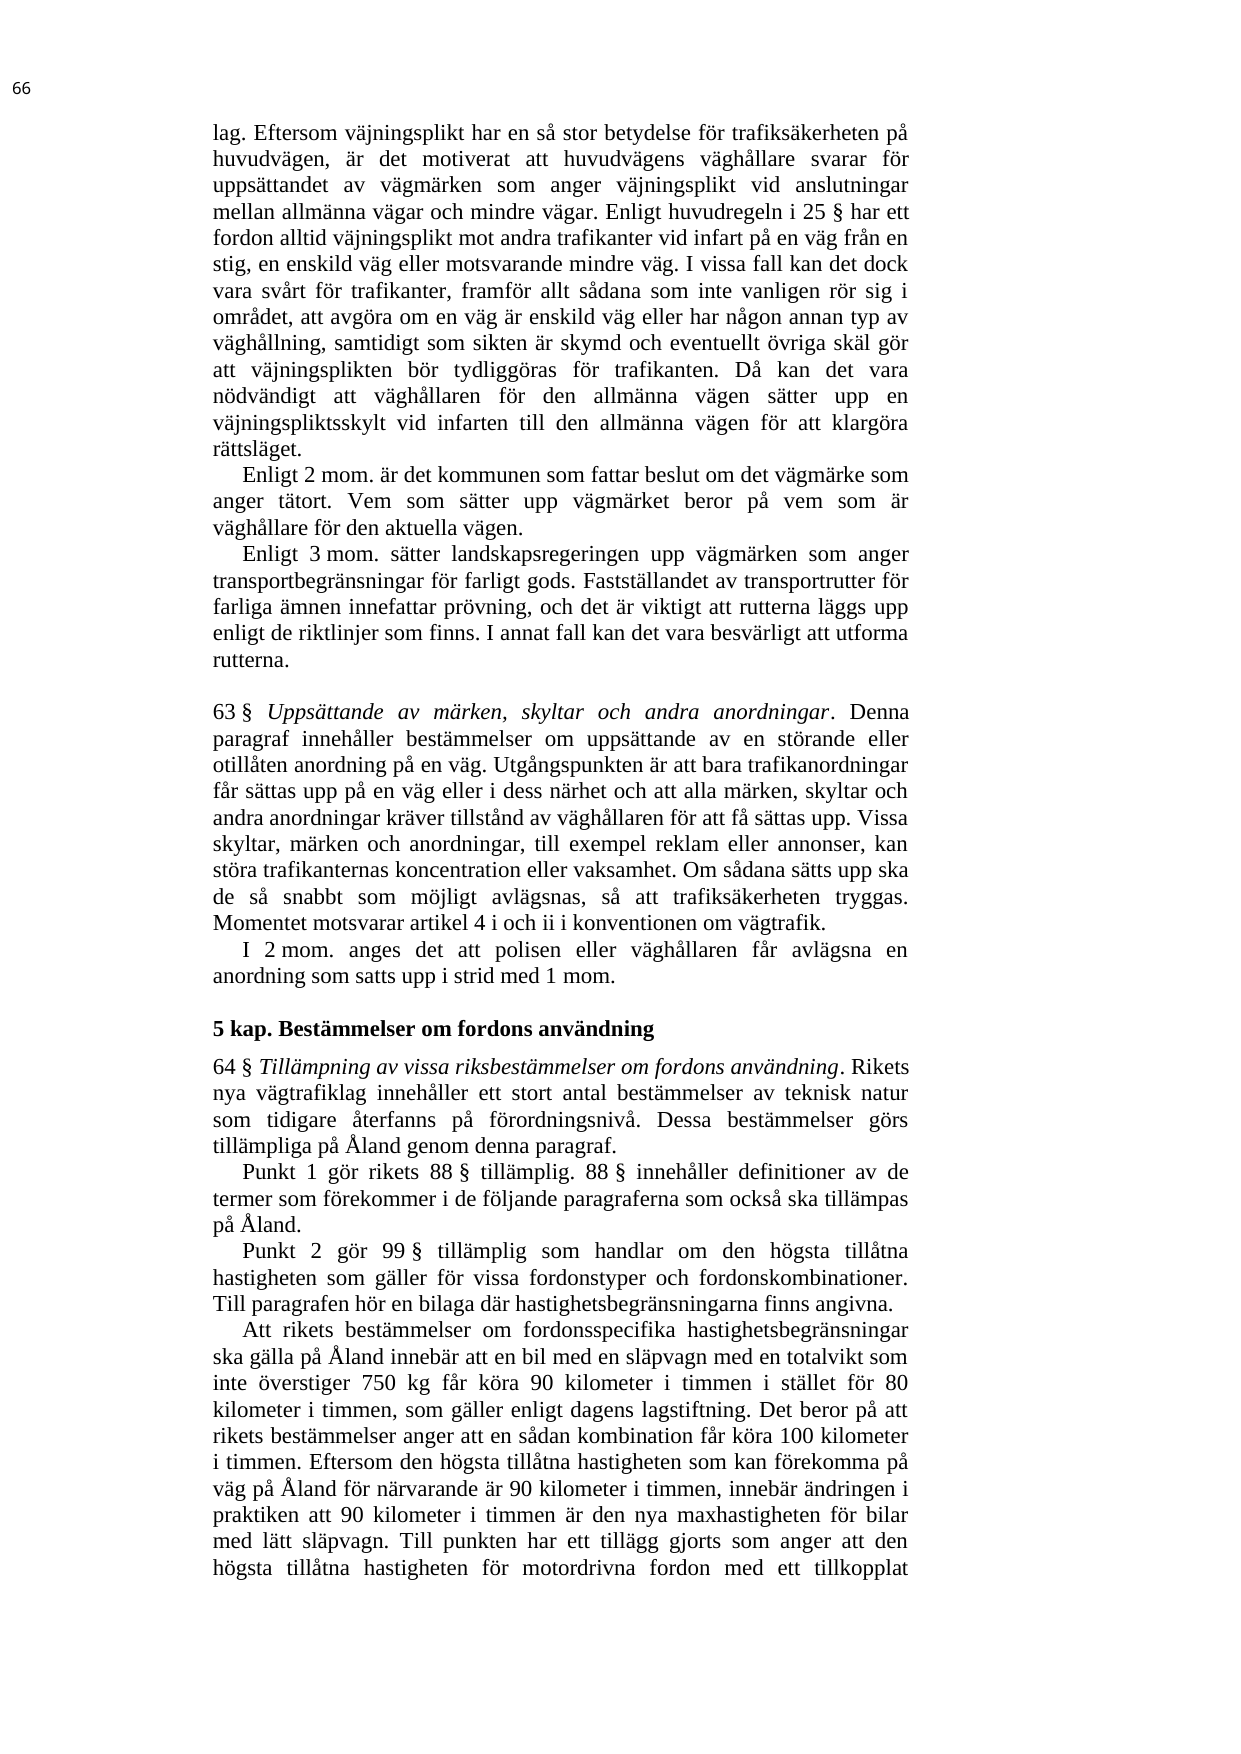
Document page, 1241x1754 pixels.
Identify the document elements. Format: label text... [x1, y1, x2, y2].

text 5 kap. Bestämmelser om fordons användning [213, 1015, 909, 1041]
text Enligt 2 mom. är det kommunen som fattar beslut om det vägmärke som anger tätort. Vem som sätter upp vägmärket beror på vem som är väghållare för den aktuella vägen. [213, 461, 909, 540]
text 63 § Uppsättande av märken, skyltar och andra anordningar. Denna paragraf innehåller bestämmelser om uppsättande av en störande eller otillåten anordning på en väg. Utgångspunkten är att bara trafikanordningar får sättas upp på en väg eller i dess närhet och att alla märken, skyltar och andra anordningar kräver tillstånd av väghållaren för att få sättas upp. Vissa skyltar, märken och anordningar, till exempel reklam eller annonser, kan störa trafikanternas koncentration eller vaksamhet. Om sådana sätts upp ska de så snabbt som möjligt avlägsnas, så att trafiksäkerheten tryggas. Momentet motsvarar artikel 4 i och ii i konventionen om vägtrafik. [213, 698, 909, 936]
text 64 § Tillämpning av vissa riksbestämmelser om fordons användning. Rikets nya vägtrafiklag innehåller ett stort antal bestämmelser av teknisk natur som tidigare återfanns på förordningsnivå. Dessa bestämmelser görs tillämpliga på Åland genom denna paragraf. [213, 1053, 909, 1158]
text Enligt 3 mom. sätter landskapsregeringen upp vägmärken som anger transportbegränsningar för farligt gods. Fastställandet av transportrutter för farliga ämnen innefattar prövning, och det är viktigt att rutterna läggs upp enligt de riktlinjer som finns. I annat fall kan det vara besvärligt att utforma rutterna. [213, 540, 909, 672]
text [213, 119, 909, 461]
text Punkt 1 gör rikets 88 § tillämplig. 88 § innehåller definitioner av de termer som förekommer i de följande paragraferna som också ska tillämpas på Åland. [213, 1158, 909, 1237]
text I 2 mom. anges det att polisen eller väghållaren får avlägsna en anordning som satts upp i strid med 1 mom. [213, 936, 909, 988]
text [213, 1317, 909, 1580]
text Punkt 2 gör 99 § tillämplig som handlar om den högsta tillåtna hastigheten som gäller för vissa fordonstyper och fordonskombinationer. Till paragrafen hör en bilaga där hastighetsbegränsningarna finns angivna. [213, 1237, 909, 1317]
